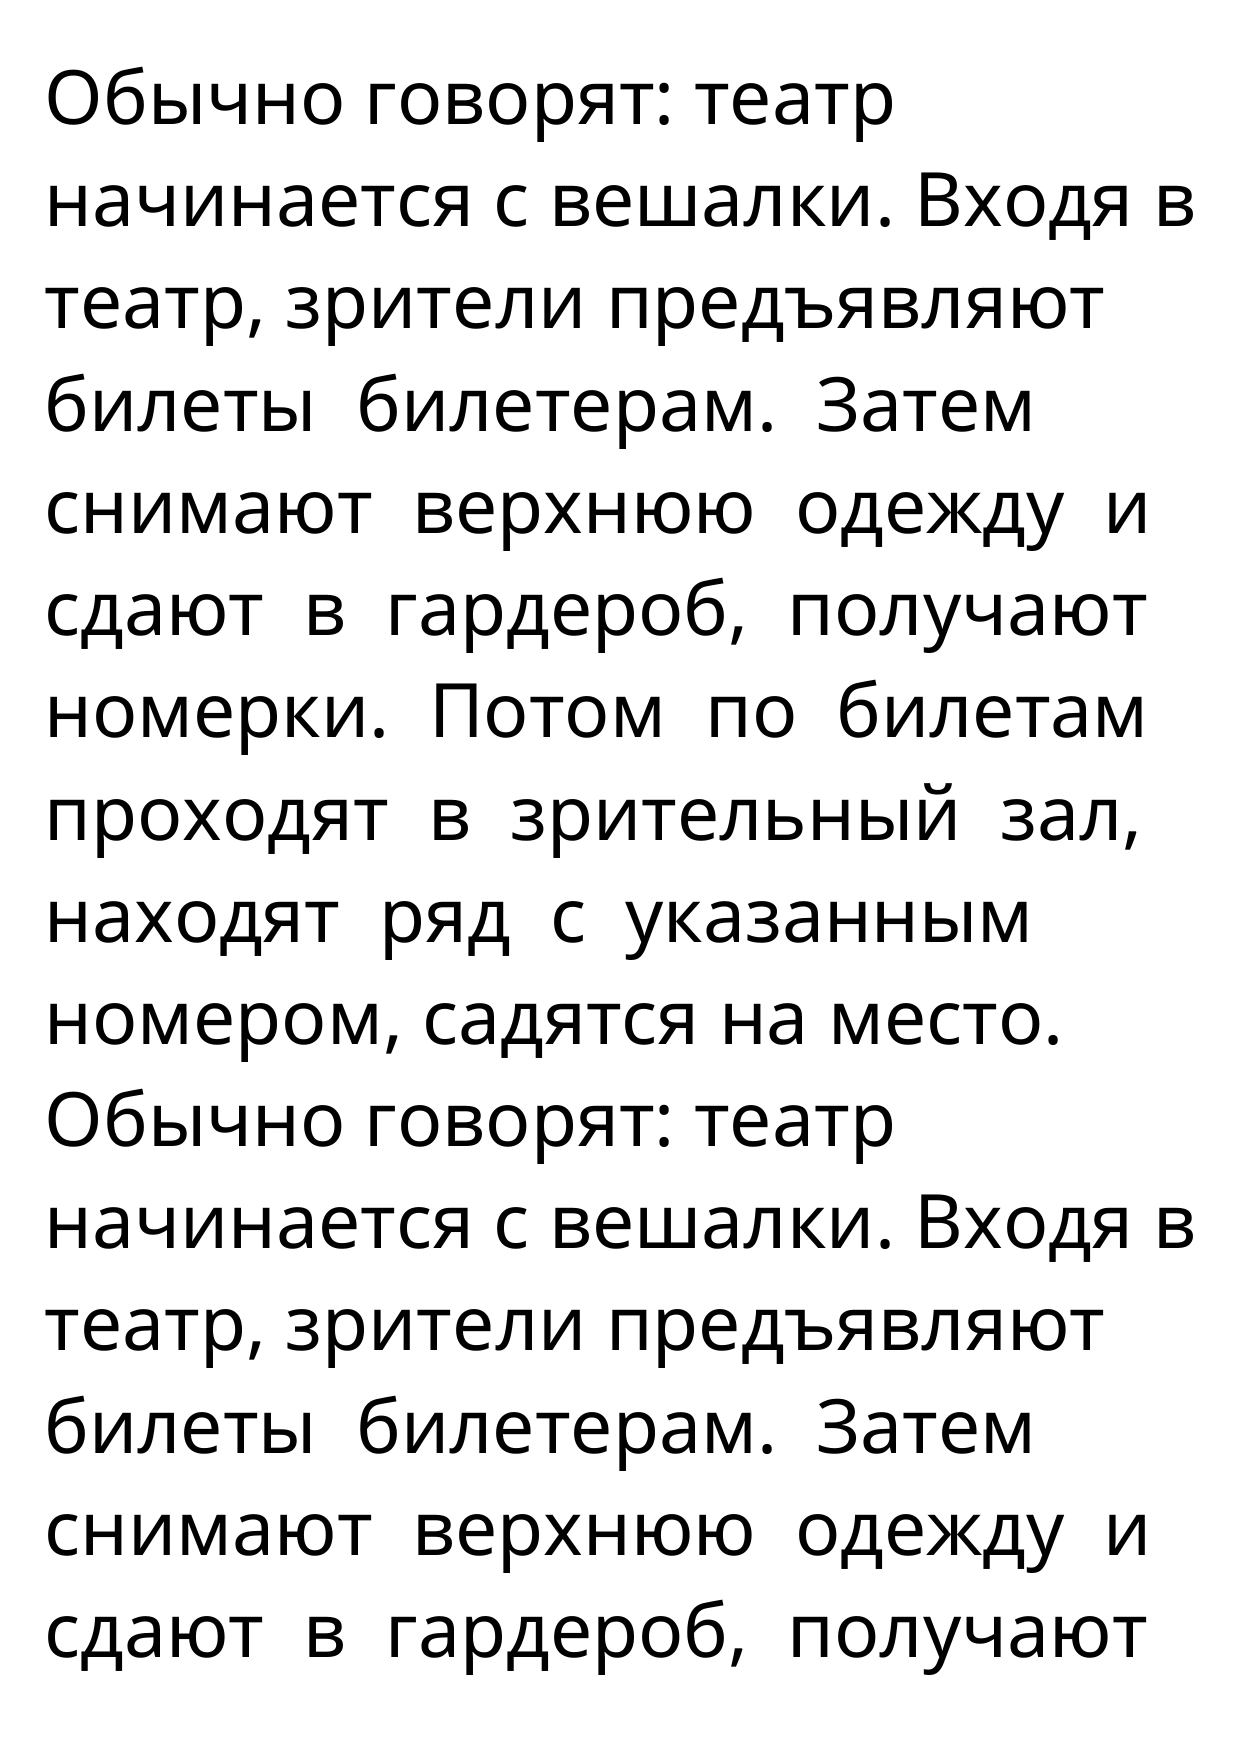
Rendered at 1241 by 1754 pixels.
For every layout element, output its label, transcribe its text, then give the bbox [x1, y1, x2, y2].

text билеты билетерам. Затем снимают верхнюю одежду и сдают в гардероб, получают [44, 1373, 1211, 1679]
text номерки. Потом по билетам проходят в зрительный зал, находят ряд с указанным [44, 657, 1211, 964]
text номером, садятся на место. [44, 964, 1211, 1066]
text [44, 1066, 1211, 1373]
text билеты билетерам. Затем снимают верхнюю одежду и сдают в гардероб, получают [44, 351, 1211, 657]
text Обычно говорят: театр начинается с вешалки. Входя в театр, зрители предъявляют [44, 44, 1211, 351]
